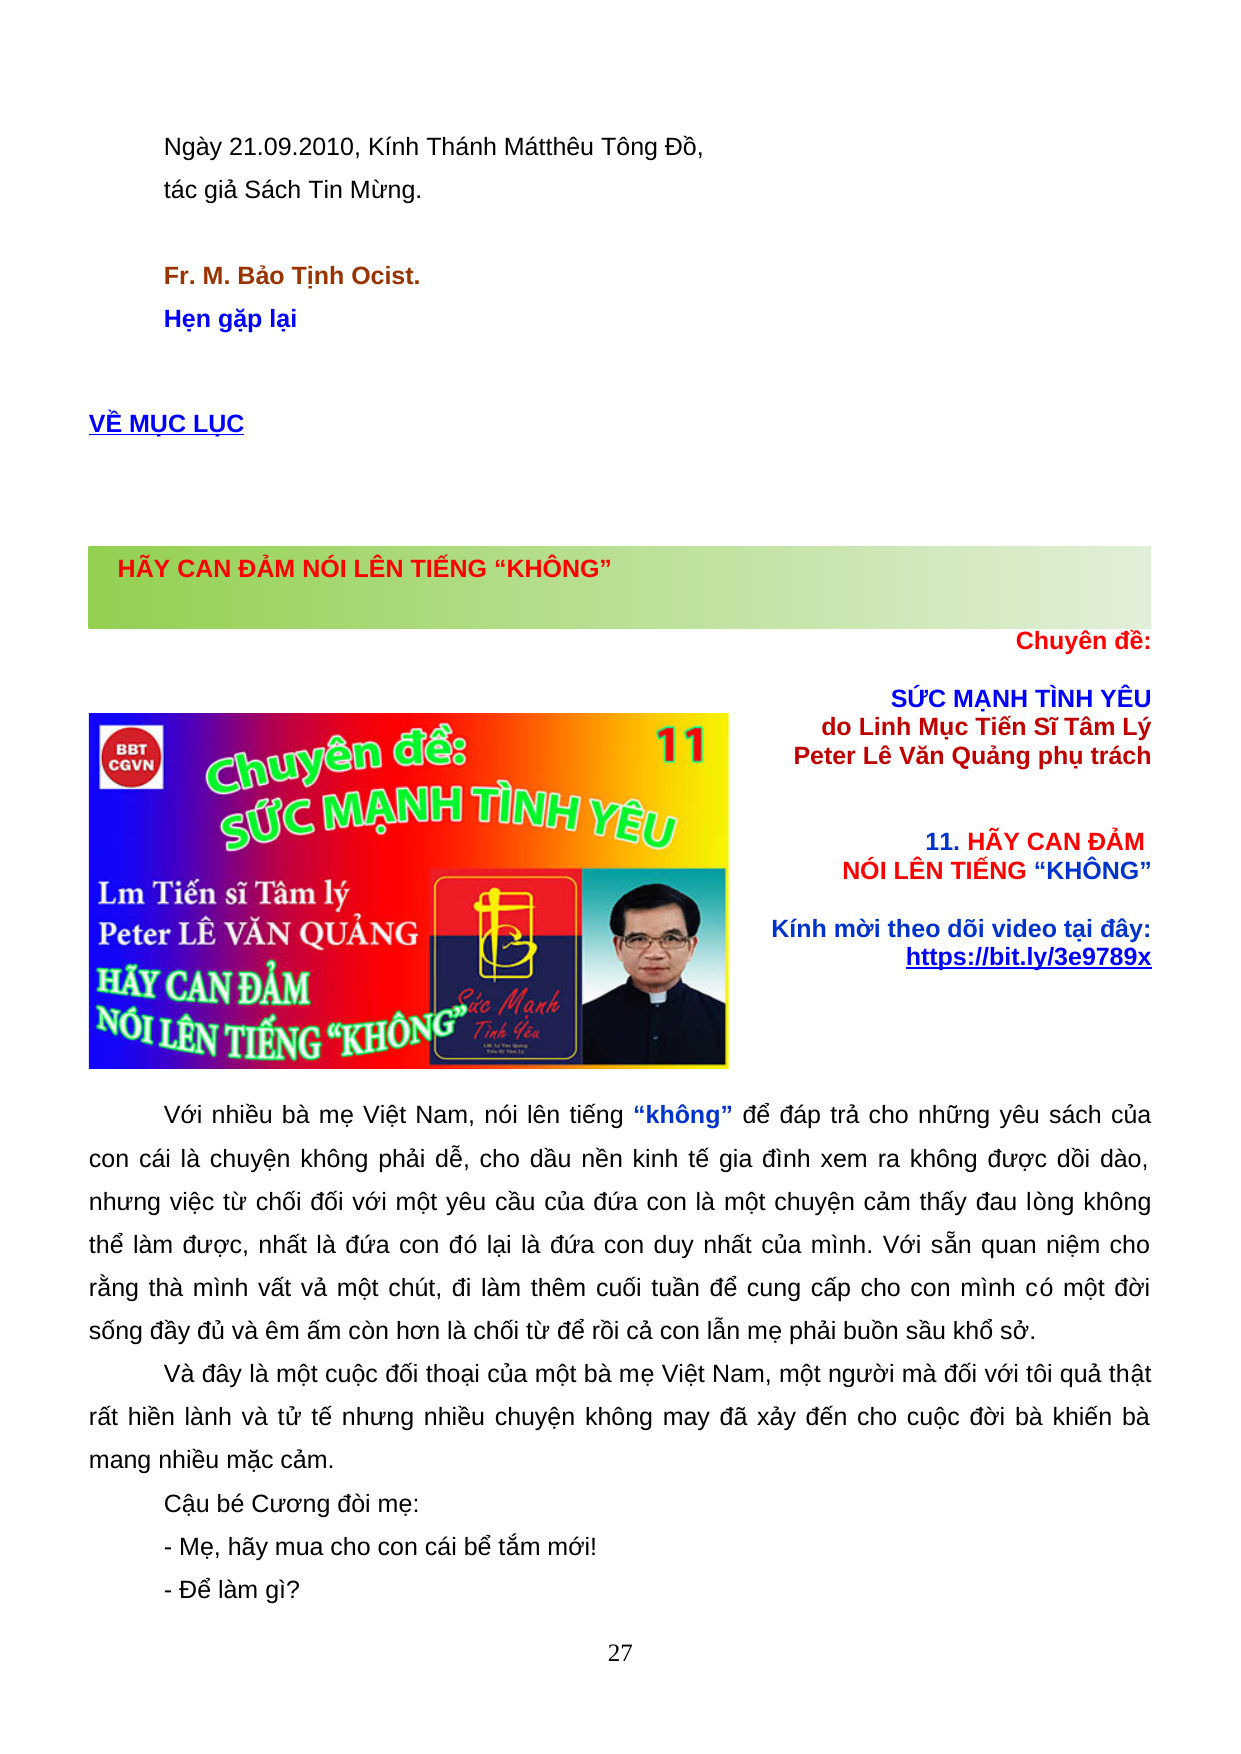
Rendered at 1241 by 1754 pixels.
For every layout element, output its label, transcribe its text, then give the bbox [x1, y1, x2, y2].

picture [88, 713, 729, 1069]
text VỀ MỤC LỤC [89, 409, 1152, 438]
text https://bit.ly/3e9789x [729, 942, 1152, 971]
text 11. HÃY CAN ĐẢM NÓI LÊN TIẾNG “KHÔNG” [729, 827, 1152, 885]
text Cậu bé Cương đòi mẹ: [89, 1488, 1152, 1517]
text Và đây là một cuộc đối thoại của một bà mẹ Việt Nam, một người mà đối với tôi quả thật rất hiền lành và tử tế nhưng nhiều chuyện không may đã xảy đến cho cuộc đời bà khiến bà mang nhiều mặc cảm. [89, 1359, 1152, 1474]
text do Linh Mục Tiến Sĩ Tâm Lý [89, 712, 1152, 741]
text tác giả Sách Tin Mừng. [89, 175, 1152, 204]
text Với nhiều bà mẹ Việt Nam, nói lên tiếng “không” để đáp trả cho những yêu sách của con cái là chuyện không phải dễ, cho dầu nền kinh tế gia đình xem ra không được dồi dào, nhưng việc từ chối đối với một yêu cầu của đứa con là một chuyện cảm thấy đau lòng không thể làm được, nhất là đứa con đó lại là đứa con duy nhất của mình. Với sẵn quan niệm cho rằng thà mình vất vả một chút, đi làm thêm cuối tuần để cung cấp cho con mình có một đời sống đầy đủ và êm ấm còn hơn là chối từ để rồi cả con lẫn mẹ phải buồn sầu khổ sở. [89, 1100, 1152, 1345]
text SỨC MẠNH TÌNH YÊU [89, 683, 1152, 712]
text Chuyên đề: [89, 626, 1152, 655]
text Ngày 21.09.2010, Kính Thánh Mátthêu Tông Đồ, [89, 132, 1152, 161]
text Hẹn gặp lại [89, 304, 1152, 333]
text - Mẹ, hãy mua cho con cái bể tắm mới! [89, 1532, 1152, 1560]
text Kính mời theo dõi video tại đây: [729, 913, 1152, 942]
text Peter Lê Văn Quảng phụ trách [729, 741, 1152, 770]
text Fr. M. Bảo Tịnh Ocist. [89, 261, 1152, 290]
text - Để làm gì? [89, 1575, 1152, 1603]
